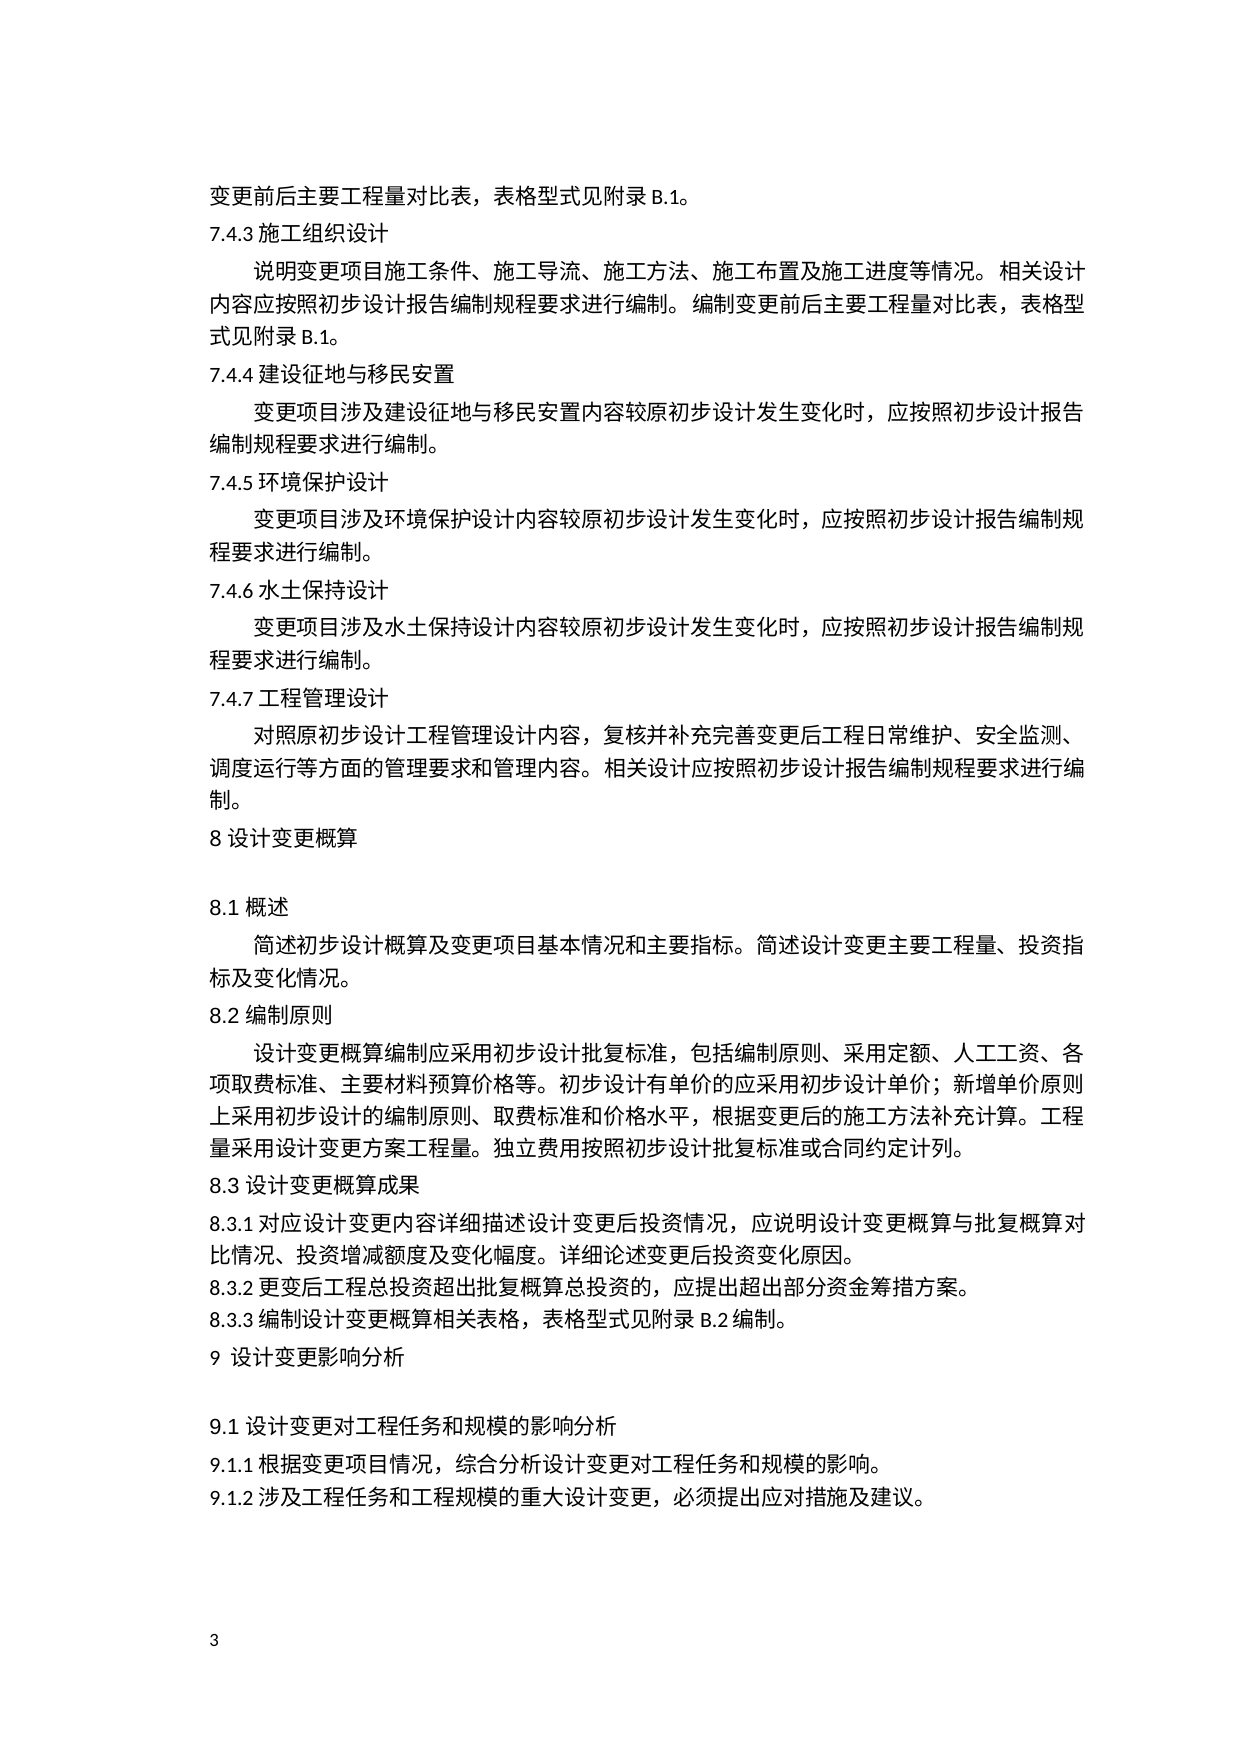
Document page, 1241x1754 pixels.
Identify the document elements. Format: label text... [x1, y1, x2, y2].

text 8.3.2更变后工程总投资超出批复概算总投资的，应提出超出部分资金筹措方案。 [209, 1270, 1087, 1302]
text 变更项目涉及建设征地与移民安置内容较原初步设计发生变化时，应按照初步设计报告编制规程要求进行编制。 [209, 394, 1087, 459]
subtitle 7.4.3 施工组织设计 [209, 216, 1087, 248]
subtitle 9 设计变更影响分析 [209, 1339, 1087, 1372]
text 9.1.2涉及工程任务和工程规模的重大设计变更，必须提出应对措施及建议。 [209, 1479, 1087, 1512]
text 简述初步设计概算及变更项目基本情况和主要指标。简述设计变更主要工程量、投资指标及变化情况。 [209, 928, 1087, 993]
subtitle 7.4.4 建设征地与移民安置 [209, 356, 1087, 389]
text 变更项目涉及环境保护设计内容较原初步设计发生变化时，应按照初步设计报告编制规程要求进行编制。 [209, 502, 1087, 567]
subtitle 7.4.5 环境保护设计 [209, 464, 1087, 497]
subtitle 7.4.6 水土保持设计 [209, 572, 1087, 605]
subtitle 8.3 设计变更概算成果 [209, 1167, 1087, 1200]
subtitle 9.1 设计变更对工程任务和规模的影响分析 [209, 1409, 1087, 1441]
subtitle 8.1 概述 [209, 890, 1087, 922]
text 说明变更项目施工条件、施工导流、施工方法、施工布置及施工进度等情况。相关设计内容应按照初步设计报告编制规程要求进行编制。编制变更前后主要工程量对比表，表格型式见附录B.1。 [209, 254, 1087, 351]
text 设计变更概算编制应采用初步设计批复标准，包括编制原则、采用定额、人工工资、各项取费标准、主要材料预算价格等。初步设计有单价的应采用初步设计单价；新增单价原则上采用初步设计的编制原则、取费标准和价格水平，根据变更后的施工方法补充计算。工程量采用设计变更方案工程量。独立费用按照初步设计批复标准或合同约定计列。 [209, 1036, 1087, 1162]
text 8.3.3编制设计变更概算相关表格，表格型式见附录B.2编制。 [209, 1302, 1087, 1334]
subtitle 7.4.7 工程管理设计 [209, 680, 1087, 713]
text 对照原初步设计工程管理设计内容，复核并补充完善变更后工程日常维护、安全监测、调度运行等方面的管理要求和管理内容。相关设计应按照初步设计报告编制规程要求进行编制。 [209, 718, 1087, 815]
text 变更项目涉及水土保持设计内容较原初步设计发生变化时，应按照初步设计报告编制规程要求进行编制。 [209, 610, 1087, 675]
subtitle 8 设计变更概算 [209, 821, 1087, 853]
text 8.3.1对应设计变更内容详细描述设计变更后投资情况，应说明设计变更概算与批复概算对比情况、投资增减额度及变化幅度。详细论述变更后投资变化原因。 [209, 1205, 1087, 1270]
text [209, 178, 1087, 211]
text 9.1.1根据变更项目情况，综合分析设计变更对工程任务和规模的影响。 [209, 1447, 1087, 1479]
subtitle 8.2 编制原则 [209, 998, 1087, 1030]
